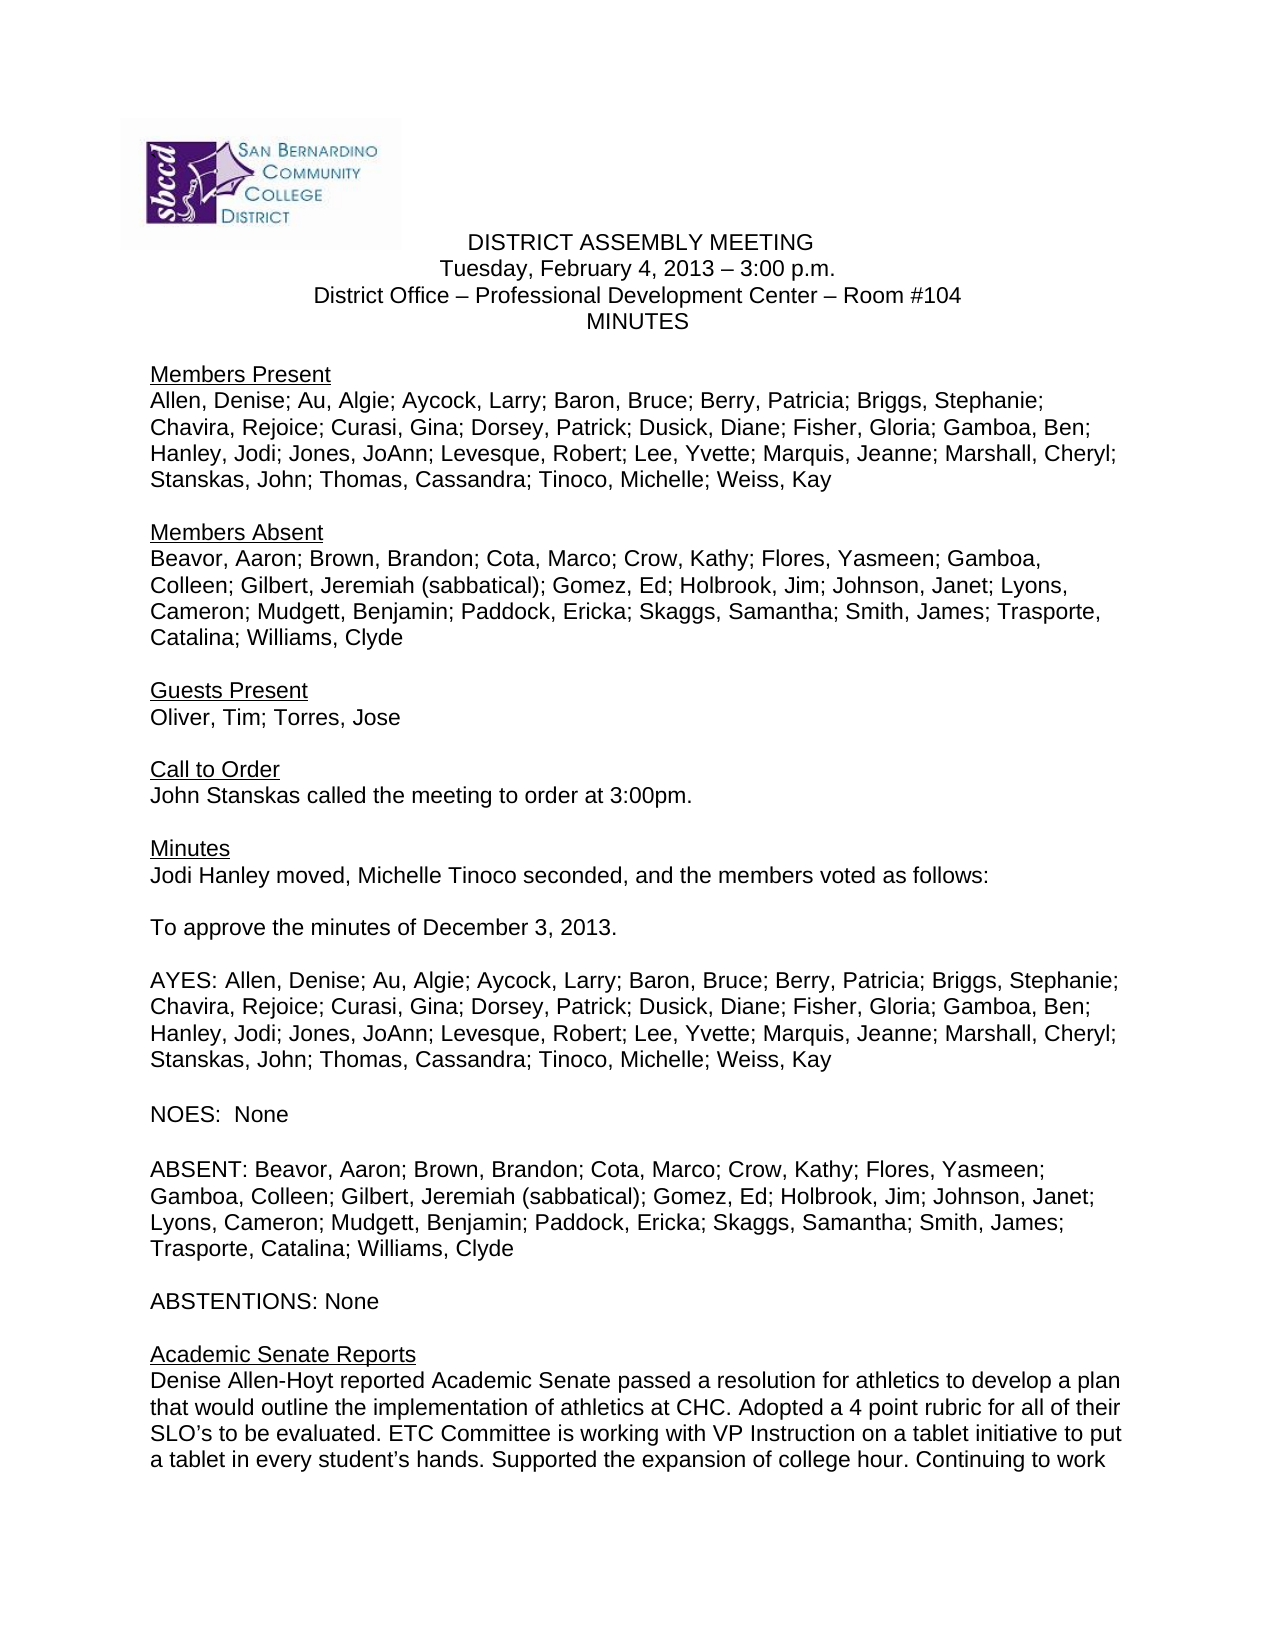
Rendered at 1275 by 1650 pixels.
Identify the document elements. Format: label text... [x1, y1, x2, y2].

text AYES: Allen, Denise; Au, Algie; Aycock, Larry; Baron, Bruce; Berry, Patricia; Briggs, Stephanie; Chavira, Rejoice; Curasi, Gina; Dorsey, Patrick; Dusick, Diane; Fisher, Gloria; Gamboa, Ben; Hanley, Jodi; Jones, JoAnn; Levesque, Robert; Lee, Yvette; Marquis, Jeanne; Marshall, Cheryl; Stanskas, John; Thomas, Cassandra; Tinoco, Michelle; Weiss, Kay [150, 967, 1125, 1072]
text NOES: None [150, 1101, 1125, 1127]
text Members Absent [150, 519, 1125, 545]
text John Stanskas called the meeting to order at 3:00pm. [150, 782, 1125, 809]
text MINUTES [150, 308, 1125, 334]
text Beavor, Aaron; Brown, Brandon; Cota, Marco; Crow, Kathy; Flores, Yasmeen; Gamboa, Colleen; Gilbert, Jeremiah (sabbatical); Gomez, Ed; Holbrook, Jim; Johnson, Janet; Lyons, Cameron; Mudgett, Benjamin; Paddock, Ericka; Skaggs, Samantha; Smith, James; Trasporte, Catalina; Williams, Clyde [150, 545, 1125, 651]
text Minutes [150, 835, 1125, 862]
text Oliver, Tim; Torres, Jose [150, 703, 1125, 730]
text Call to Order [150, 756, 1125, 782]
text ABSTENTIONS: None [150, 1288, 1125, 1314]
picture [120, 118, 402, 250]
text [150, 1367, 1125, 1472]
text ABSENT: Beavor, Aaron; Brown, Brandon; Cota, Marco; Crow, Kathy; Flores, Yasmeen; Gamboa, Colleen; Gilbert, Jeremiah (sabbatical); Gomez, Ed; Holbrook, Jim; Johnson, Janet; Lyons, Cameron; Mudgett, Benjamin; Paddock, Ericka; Skaggs, Samantha; Smith, James; Trasporte, Catalina; Williams, Clyde [150, 1156, 1125, 1262]
text ` [150, 150, 1125, 176]
text District Office – Professional Development Center – Room #104 [150, 282, 1125, 308]
text Allen, Denise; Au, Algie; Aycock, Larry; Baron, Bruce; Berry, Patricia; Briggs, Stephanie; Chavira, Rejoice; Curasi, Gina; Dorsey, Patrick; Dusick, Diane; Fisher, Gloria; Gamboa, Ben; Hanley, Jodi; Jones, JoAnn; Levesque, Robert; Lee, Yvette; Marquis, Jeanne; Marshall, Cheryl; Stanskas, John; Thomas, Cassandra; Tinoco, Michelle; Weiss, Kay [150, 387, 1125, 493]
text Guests Present [150, 677, 1125, 703]
text Members Present [150, 361, 1125, 387]
text Tuesday, February 4, 2013 – 3:00 p.m. [150, 255, 1125, 282]
text To approve the minutes of December 3, 2013. [150, 914, 1125, 941]
text Jodi Hanley moved, Michelle Tinoco seconded, and the members voted as follows: [150, 862, 1125, 888]
text DISTRICT ASSEMBLY MEETING [150, 229, 1125, 255]
text Academic Senate Reports [150, 1341, 1125, 1367]
